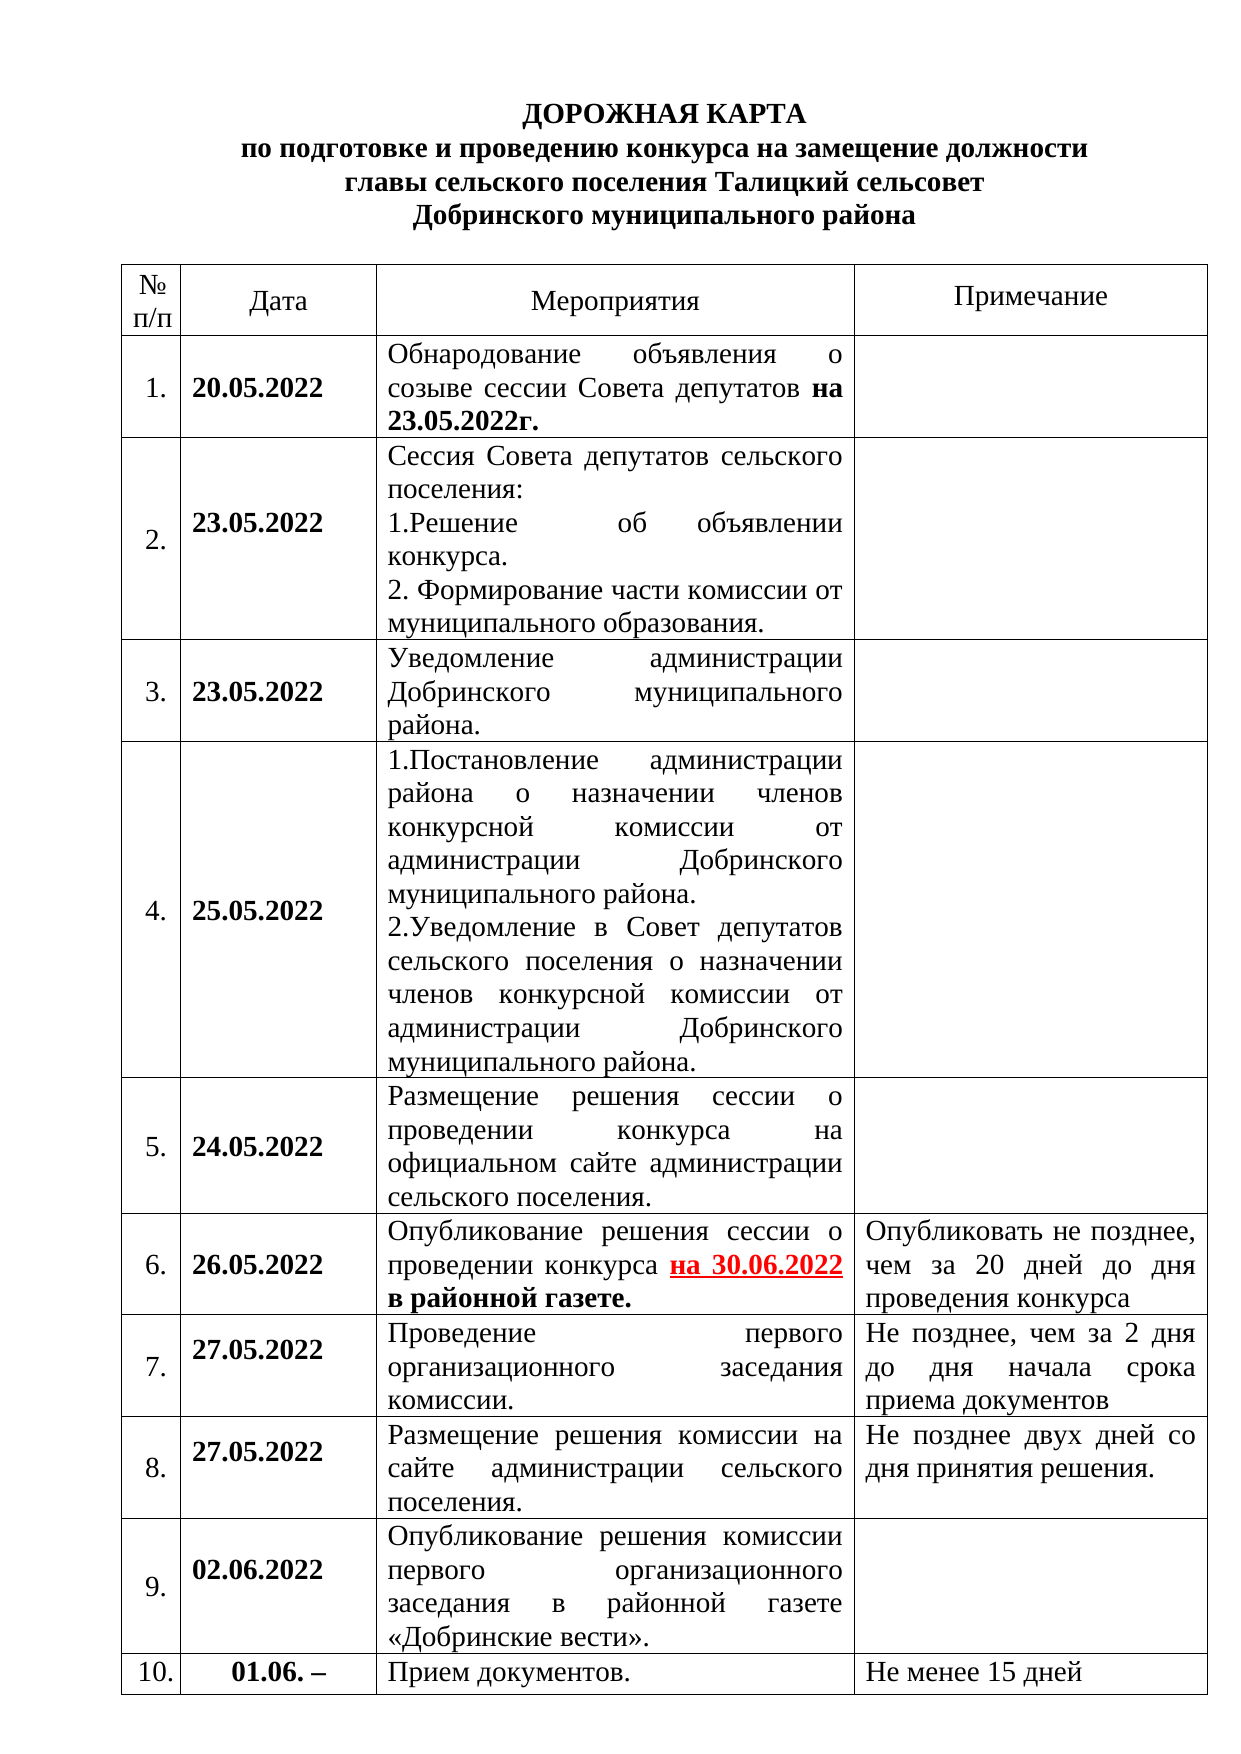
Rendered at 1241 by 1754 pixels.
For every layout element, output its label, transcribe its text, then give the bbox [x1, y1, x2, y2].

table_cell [855, 1654, 1207, 1694]
table_cell [855, 640, 1207, 741]
table_cell 9. [122, 1519, 180, 1653]
table_cell Размещение решения сессии о проведении конкурса на официальном сайте администрации сельского поселения. [377, 1078, 854, 1212]
table_cell Обнародование объявления о созыве сессии Совета депутатов на 23.05.2022г. [377, 336, 854, 437]
table_cell [855, 336, 1207, 437]
table_cell 2. [122, 438, 180, 639]
table_cell [855, 742, 1207, 1077]
table_cell [855, 1519, 1207, 1653]
table_cell 27.05.2022 [181, 1315, 376, 1416]
table_cell 1. [122, 336, 180, 437]
table_cell [855, 438, 1207, 639]
table_cell 25.05.2022 [181, 742, 376, 1077]
table_header № п/п [122, 265, 180, 335]
table_cell 6. [122, 1214, 180, 1314]
text ДОРОЖНАЯ КАРТА [177, 97, 1152, 130]
table_cell 26.05.2022 [181, 1214, 376, 1314]
table_cell 23.05.2022 [181, 438, 376, 639]
table_cell Не позднее двух дней со дня принятия решения. [855, 1417, 1207, 1517]
table_cell 5. [122, 1078, 180, 1212]
table_cell Проведение первого организационного заседания комиссии. [377, 1315, 854, 1416]
table_cell Прием документов. [377, 1654, 854, 1694]
table_header Мероприятия [377, 265, 854, 335]
table_cell 8. [122, 1417, 180, 1517]
table_cell 20.05.2022 [181, 336, 376, 437]
table_cell 24.05.2022 [181, 1078, 376, 1212]
table_header Дата [181, 265, 376, 335]
table_cell 4. [122, 742, 180, 1077]
table_cell 23.05.2022 [181, 640, 376, 741]
table_cell [855, 1078, 1207, 1212]
table_cell 3. [122, 640, 180, 741]
table_cell 27.05.2022 [181, 1417, 376, 1517]
table_cell Опубликовать не позднее, чем за 20 дней до дня проведения конкурса [855, 1214, 1207, 1314]
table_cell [181, 1654, 376, 1694]
text Добринского муниципального района [177, 197, 1152, 231]
table_cell Не позднее, чем за 2 дня до дня начала срока приема документов [855, 1315, 1207, 1416]
table_cell Размещение решения комиссии на сайте администрации сельского поселения. [377, 1417, 854, 1517]
table_cell Опубликование решения комиссии первого организационного заседания в районной газете «Добринские вести». [377, 1519, 854, 1653]
text по подготовке и проведению конкурса на замещение должности [177, 130, 1152, 164]
text главы сельского поселения Талицкий сельсовет [177, 164, 1152, 197]
table_cell 1.Постановление администрации района о назначении членов конкурсной комиссии от администрации Добринского муниципального района. 2.Уведомление в Совет депутатов сельского поселения о назначении членов конкурсной комиссии от администрации Добринского муниципального района. [377, 742, 854, 1077]
table_cell 02.06.2022 [181, 1519, 376, 1653]
table_cell Сессия Совета депутатов сельского поселения: 1.Решение об объявлении конкурса. 2. Формирование части комиссии от муниципального образования. [377, 438, 854, 639]
table_cell Уведомление администрации Добринского муниципального района. [377, 640, 854, 741]
table_cell Опубликование решения сессии о проведении конкурса на 30.06.2022 в районной газете. [377, 1214, 854, 1314]
table_cell 7. [122, 1315, 180, 1416]
table_cell 10. [122, 1654, 180, 1694]
table_header Примечание [855, 265, 1207, 335]
